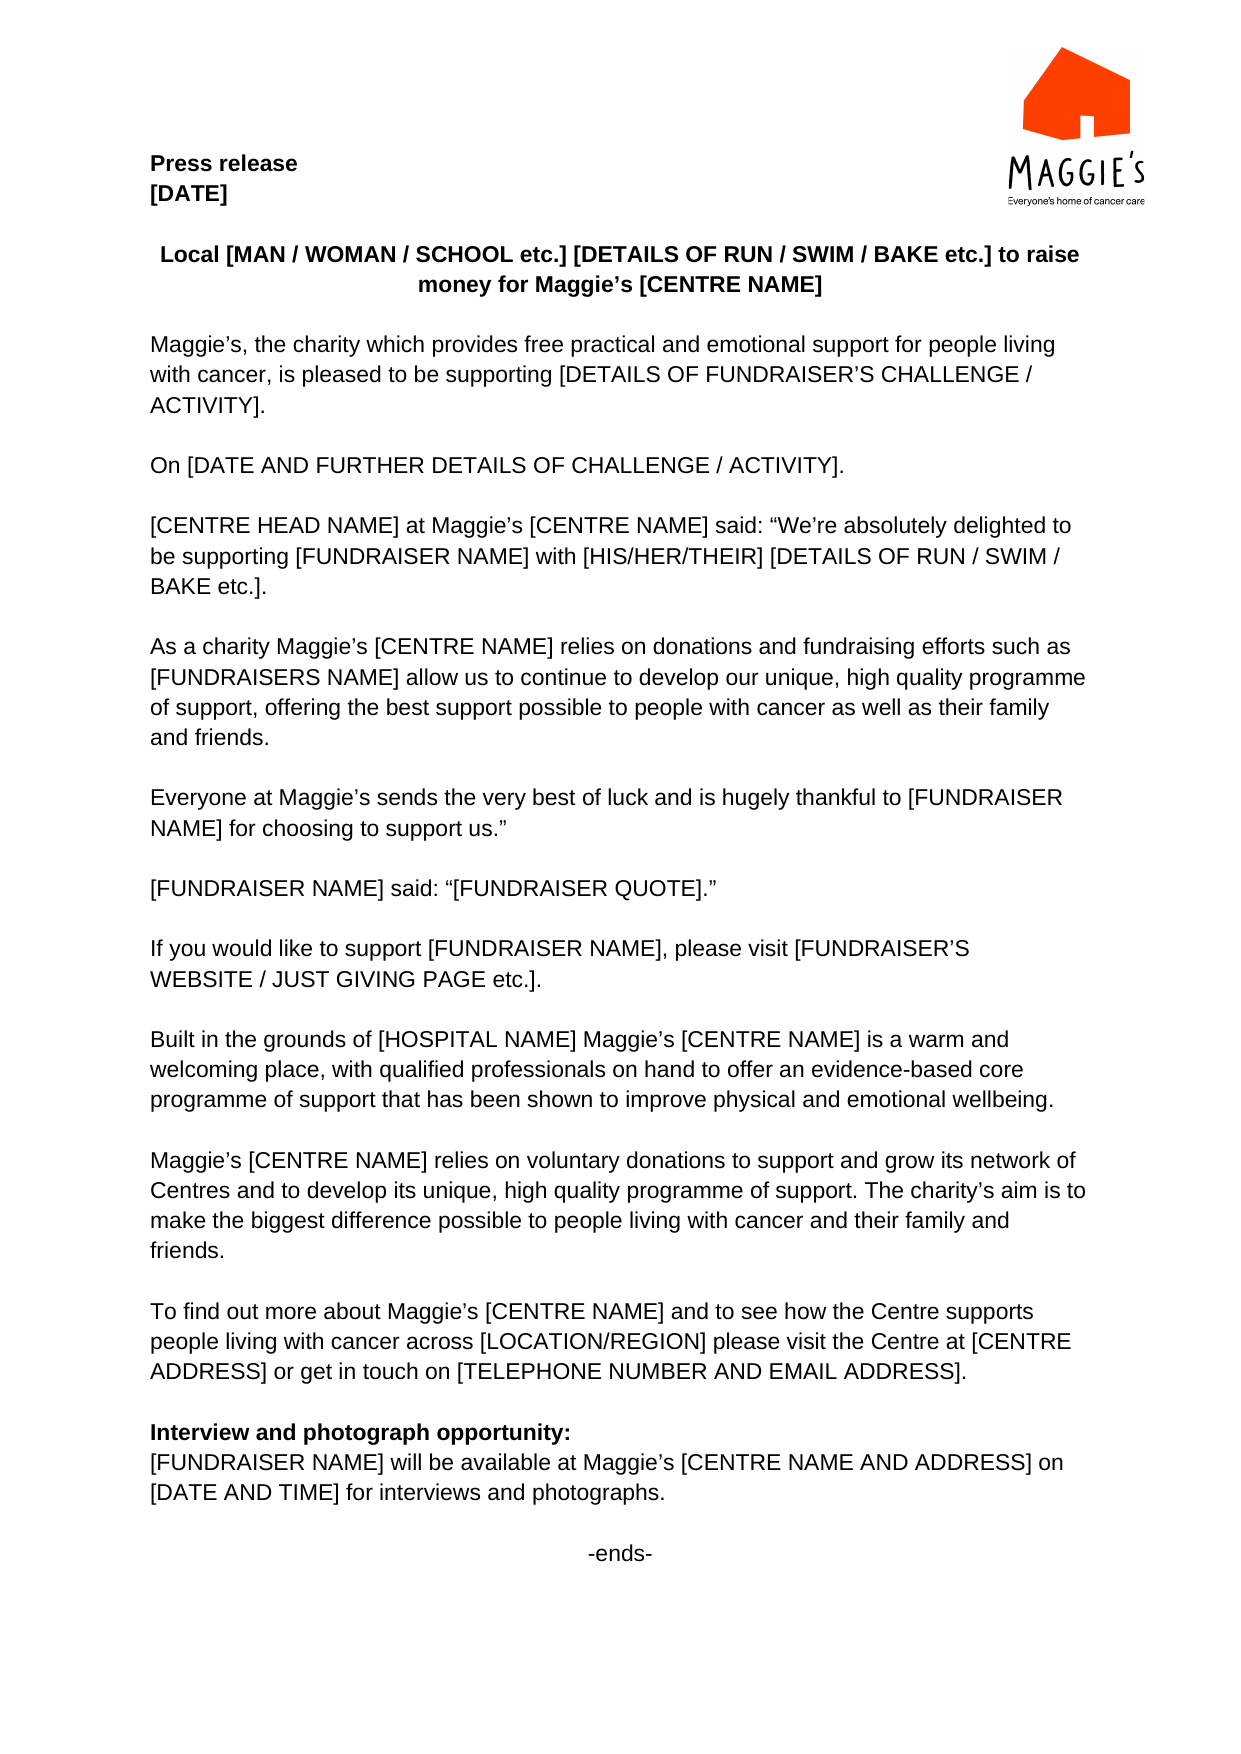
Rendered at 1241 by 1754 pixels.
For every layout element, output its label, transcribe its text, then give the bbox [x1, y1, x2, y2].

text On [DATE AND FURTHER DETAILS OF CHALLENGE / ACTIVITY]. [150, 452, 1090, 478]
text Built in the grounds of [HOSPITAL NAME] Maggie’s [CENTRE NAME] is a warm and welcoming place, with qualified professionals on hand to offer an evidence-based core programme of support that has been shown to improve physical and emotional wellbeing. [150, 1026, 1090, 1113]
text [FUNDRAISER NAME] will be available at Maggie’s [CENTRE NAME AND ADDRESS] on [DATE AND TIME] for interviews and photographs. [150, 1449, 1090, 1506]
text [FUNDRAISER NAME] said: “[FUNDRAISER QUOTE].” [150, 875, 1090, 901]
picture [1008, 47, 1145, 206]
text If you would like to support [FUNDRAISER NAME], please visit [FUNDRAISER’S WEBSITE / JUST GIVING PAGE etc.]. [150, 935, 1090, 992]
text [DATE] [150, 180, 1090, 207]
text Maggie’s [CENTRE NAME] relies on voluntary donations to support and grow its network of Centres and to develop its unique, high quality programme of support. The charity’s aim is to make the biggest difference possible to people living with cancer and their family and friends. [150, 1147, 1090, 1264]
text As a charity Maggie’s [CENTRE NAME] relies on donations and fundraising efforts such as [FUNDRAISERS NAME] allow us to continue to develop our unique, high quality programme of support, offering the best support possible to people with cancer as well as their family and friends. [150, 633, 1090, 750]
text Interview and photograph opportunity: [150, 1419, 1090, 1445]
text To find out more about Maggie’s [CENTRE NAME] and to see how the Centre supports people living with cancer across [LOCATION/REGION] please visit the Centre at [CENTRE ADDRESS] or get in touch on [TELEPHONE NUMBER AND EMAIL ADDRESS]. [150, 1298, 1090, 1385]
text Maggie’s, the charity which provides free practical and emotional support for people living with cancer, is pleased to be supporting [DETAILS OF FUNDRAISER’S CHALLENGE / ACTIVITY]. [150, 331, 1090, 418]
text Local [MAN / WOMAN / SCHOOL etc.] [DETAILS OF RUN / SWIM / BAKE etc.] to raise money for Maggie’s [CENTRE NAME] [150, 241, 1090, 297]
text Press release [150, 150, 1090, 176]
text [CENTRE HEAD NAME] at Maggie’s [CENTRE NAME] said: “We’re absolutely delighted to be supporting [FUNDRAISER NAME] with [HIS/HER/THEIR] [DETAILS OF RUN / SWIM / BAKE etc.]. [150, 512, 1090, 599]
text Everyone at Maggie’s sends the very best of luck and is hugely thankful to [FUNDRAISER NAME] for choosing to support us.” [150, 784, 1090, 841]
text -ends- [150, 1539, 1090, 1566]
